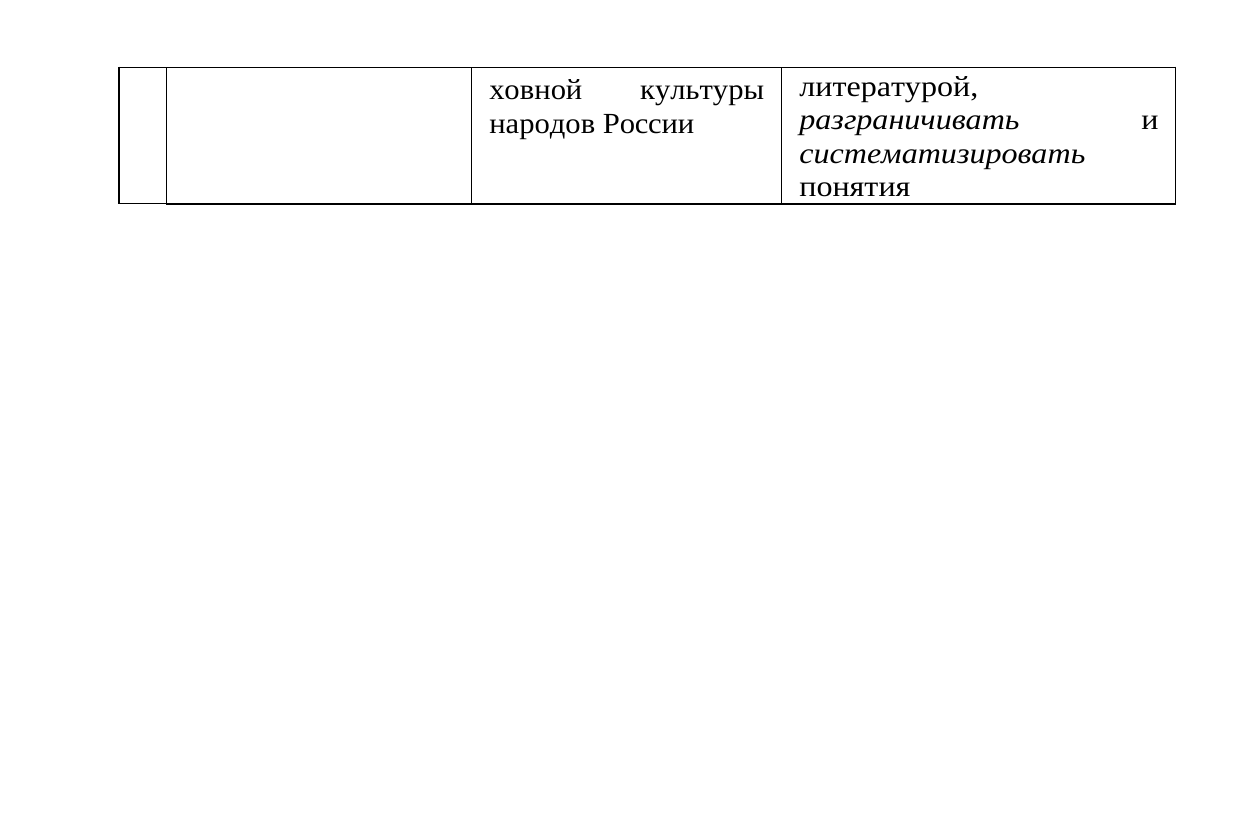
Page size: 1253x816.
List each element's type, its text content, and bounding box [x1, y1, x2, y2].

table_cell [167, 68, 471, 203]
table_cell 8 [120, 68, 166, 203]
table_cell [782, 68, 1175, 203]
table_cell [472, 68, 781, 203]
